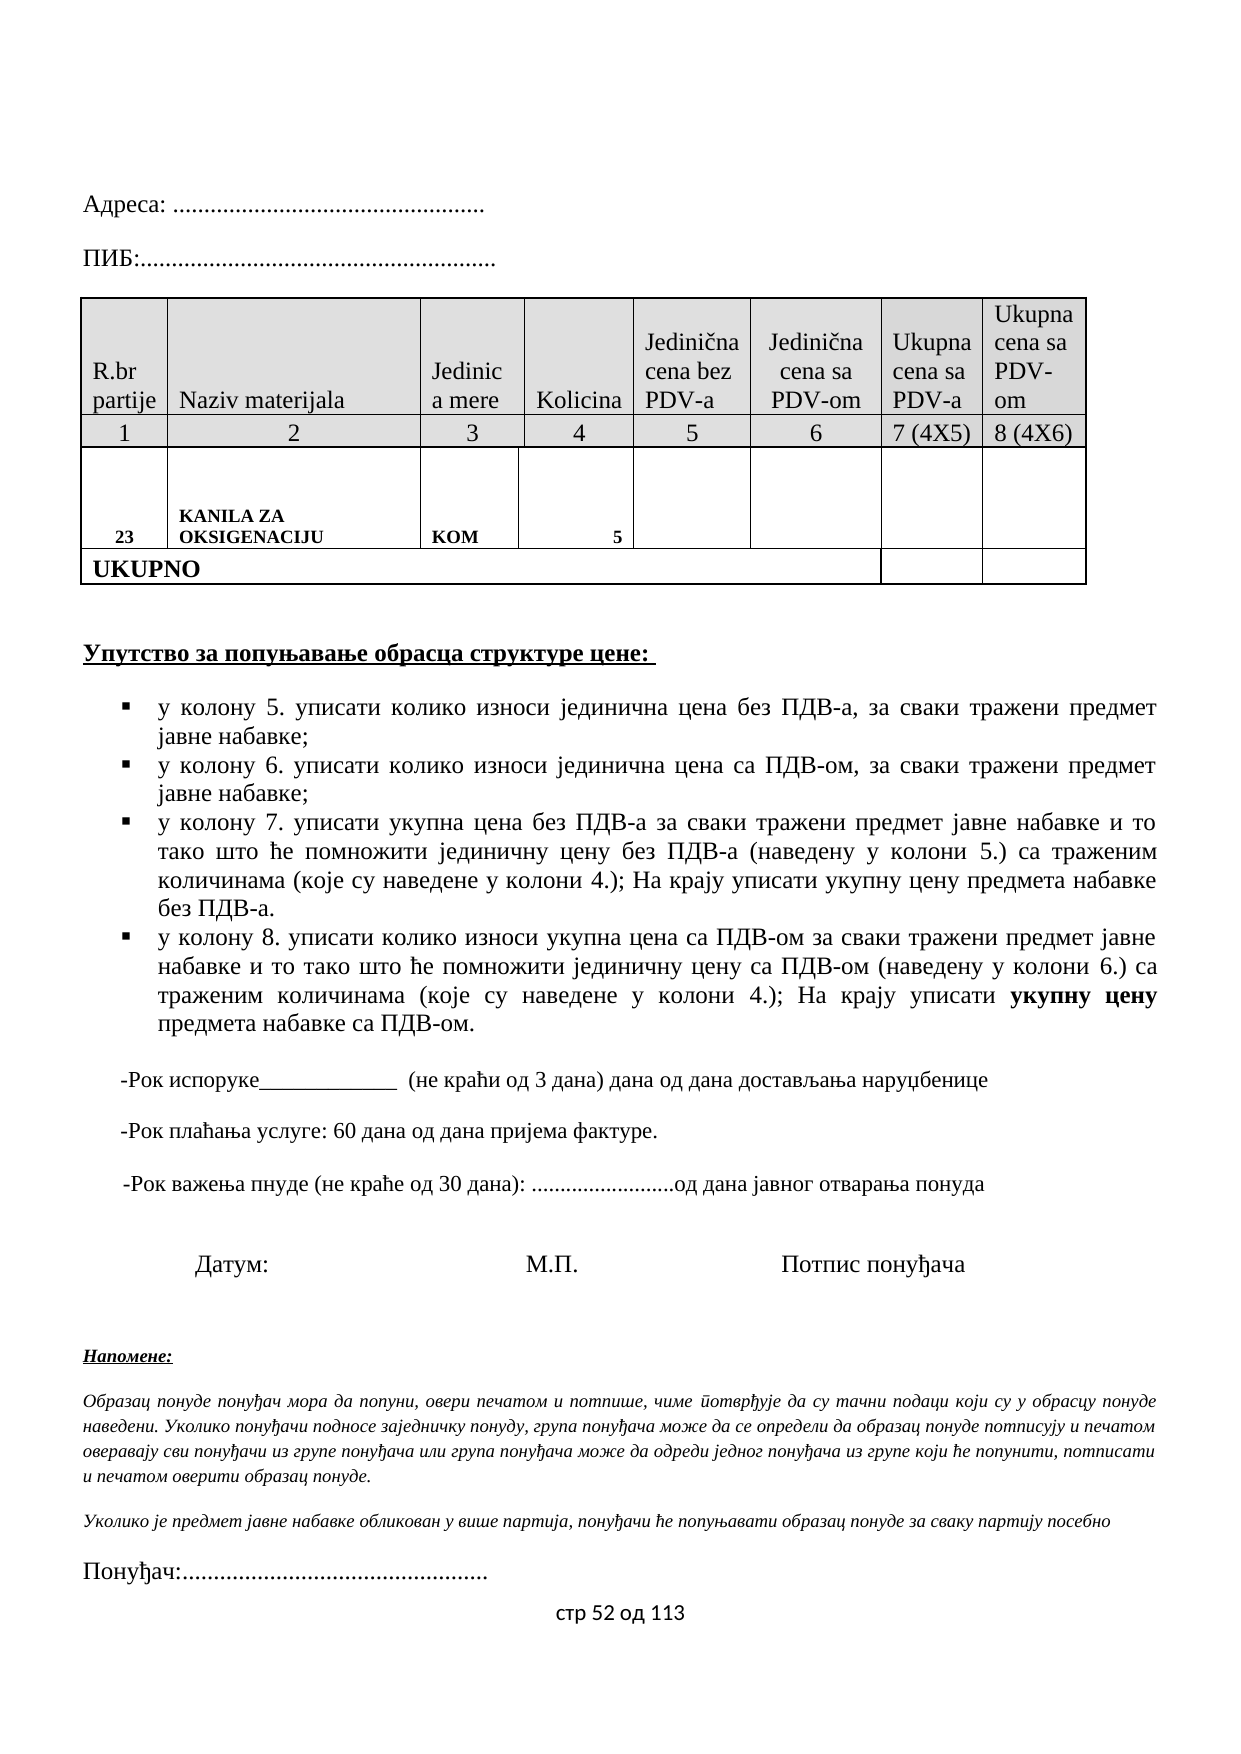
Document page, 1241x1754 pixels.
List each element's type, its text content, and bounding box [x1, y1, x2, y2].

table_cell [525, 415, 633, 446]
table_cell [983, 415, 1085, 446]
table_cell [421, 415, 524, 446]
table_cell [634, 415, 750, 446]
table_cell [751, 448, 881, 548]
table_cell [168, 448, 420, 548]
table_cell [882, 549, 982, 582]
text Напомене: [83, 1344, 1157, 1366]
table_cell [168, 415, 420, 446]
text Образац понуде понуђач мора да попуни, овери печатом и потпише, чиме потврђује да су тачни подаци који су у обрасцу понуде наведени. Уколико понуђачи подносе заједничку понуду, група понуђача може да се определи да образац понуде потписују и печатом оверавају сви понуђачи из групе понуђача или група понуђача може да одреди једног понуђача из групе који ће попунити, потписати и печатом оверити образац понуде. [83, 1390, 1157, 1486]
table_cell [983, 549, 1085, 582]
text -Рок плаћања услуге: 60 дана од дана пријема фактуре. [83, 1117, 1157, 1143]
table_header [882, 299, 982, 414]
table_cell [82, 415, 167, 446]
text Уколико је предмет јавне набавке обликован у више партија, понуђачи ће попуњавати образац понуде за сваку партију посебно [83, 1510, 1157, 1532]
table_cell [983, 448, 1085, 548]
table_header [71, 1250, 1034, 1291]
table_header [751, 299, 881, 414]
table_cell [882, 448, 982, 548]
list у колону 7. уписати укупна цена без ПДВ-а за сваки тражени предмет јавне набавке и то тако што ће помножити јединичну цену без ПДВ-а (наведену у колони 5.) са траженим количинама (које су наведене у колони 4.); На крају уписати укупну цену предмета набавке без ПДВ-а. [120, 807, 1157, 922]
list у колону 6. уписати колико износи јединична цена са ПДВ-ом, за сваки тражени предмет јавне набавке; [120, 750, 1157, 807]
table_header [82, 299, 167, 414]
list у колону 8. уписати колико износи укупна цена са ПДВ-ом за сваки тражени предмет јавне набавке и то тако што ће помножити јединичну цену са ПДВ-ом (наведену у колони 6.) са траженим количинама (које су наведене у колони 4.); На крају уписати укупну цену предмета набавке са ПДВ-ом. [120, 922, 1157, 1037]
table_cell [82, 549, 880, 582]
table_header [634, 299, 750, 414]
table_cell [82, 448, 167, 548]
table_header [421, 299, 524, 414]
text -Рок испоруке____________ (не краћи од 3 дана) дана од дана достављања наруџбенице [83, 1066, 1157, 1092]
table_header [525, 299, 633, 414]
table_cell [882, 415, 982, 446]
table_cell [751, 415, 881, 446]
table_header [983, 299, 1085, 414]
text Понуђач:................................................. [83, 1556, 1157, 1584]
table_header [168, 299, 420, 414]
text -Рок важења пнуде (не краће од 30 дана): .........................од дана јавног отварања понуда [83, 1170, 1157, 1196]
text ПИБ:......................................................... [83, 243, 1157, 271]
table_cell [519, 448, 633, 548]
text Упутство за попуњавање обрасца структуре цене: [83, 638, 1157, 667]
text Адреса: .................................................. [83, 189, 1157, 218]
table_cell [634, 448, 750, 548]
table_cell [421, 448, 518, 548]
list у колону 5. уписати колико износи јединична цена без ПДВ-а, за сваки тражени предмет јавне набавке; [120, 692, 1157, 750]
